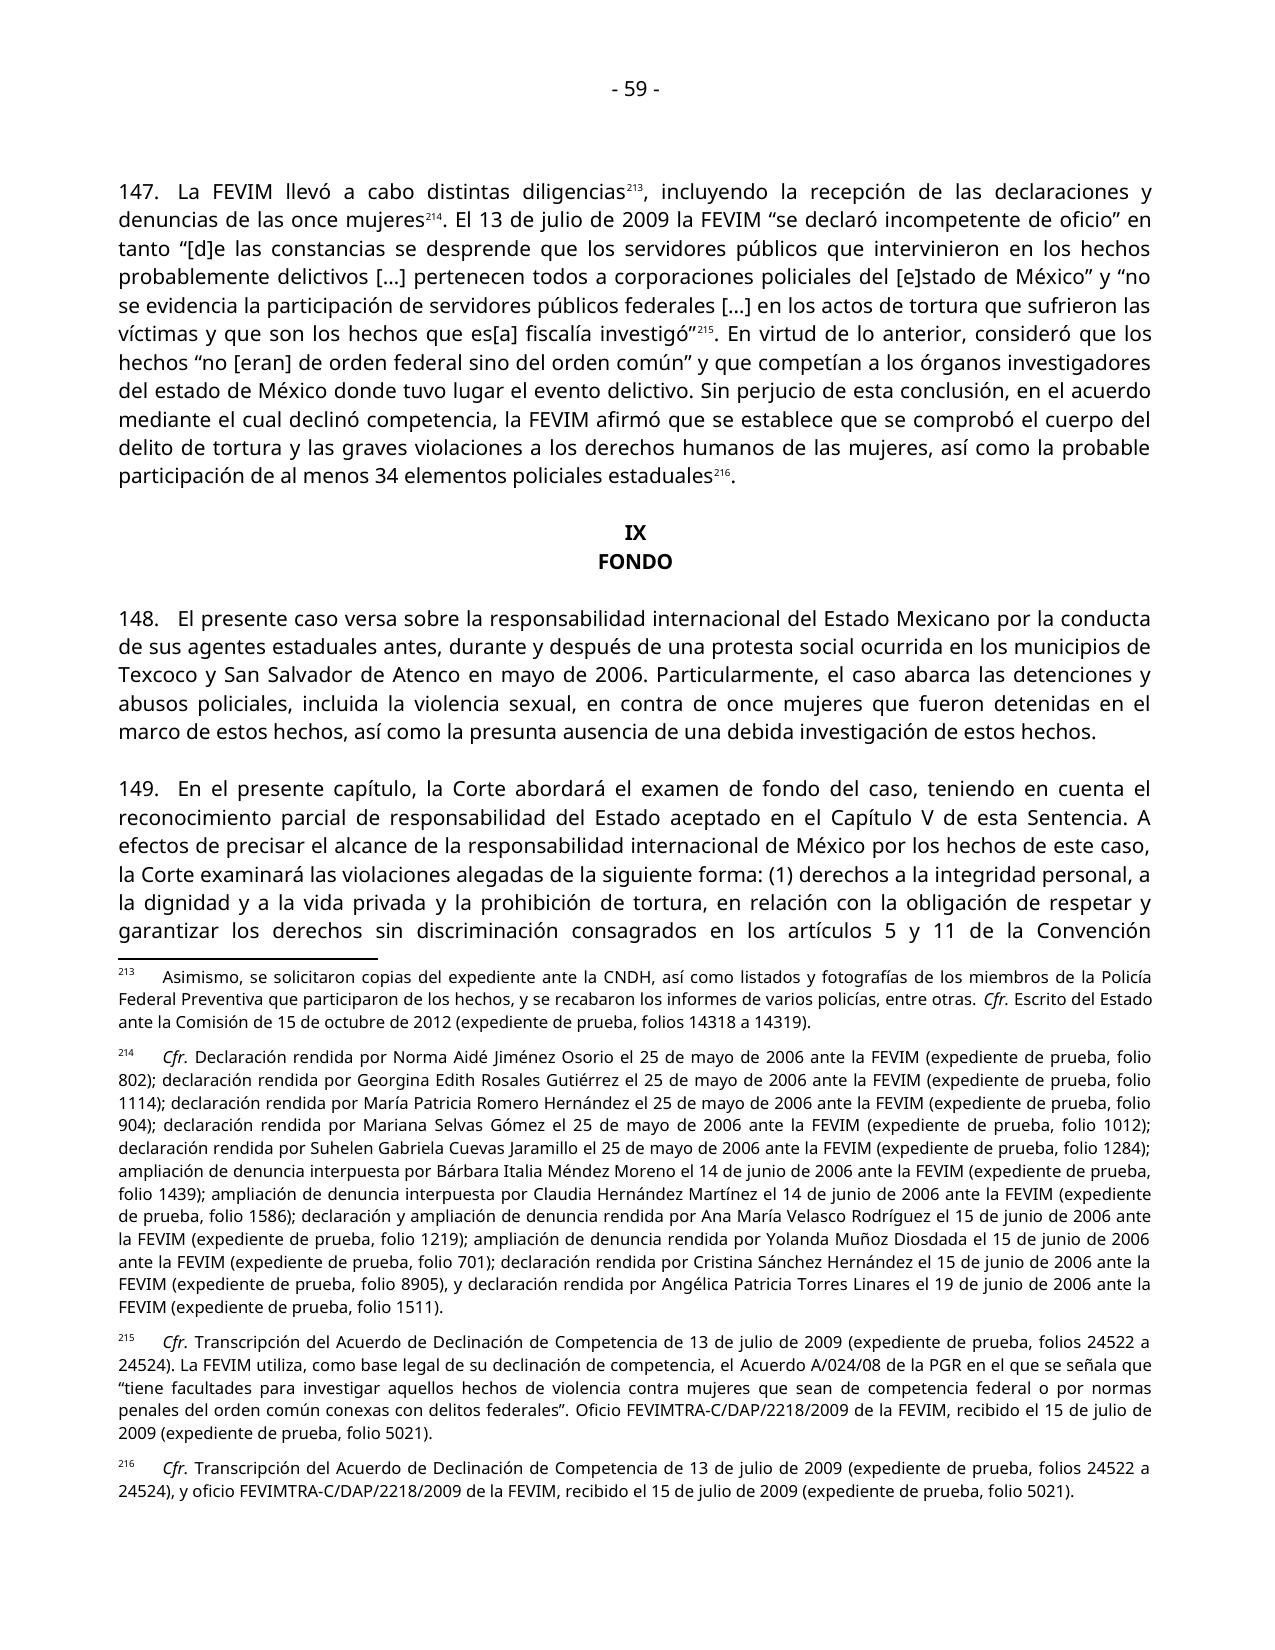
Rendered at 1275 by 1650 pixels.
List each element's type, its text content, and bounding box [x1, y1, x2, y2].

subtitle IX [118, 518, 1153, 547]
text La FEVIM llevó a cabo distintas diligencias, incluyendo la recepción de las declaraciones y denuncias de las once mujeres. El 13 de julio de 2009 la FEVIM “se declaró incompetente de oficio” en tanto “[d]e las constancias se desprende que los servidores públicos que intervinieron en los hechos probablemente delictivos […] pertenecen todos a corporaciones policiales del [e]stado de México” y “no se evidencia la participación de servidores públicos federales […] en los actos de tortura que sufrieron las víctimas y que son los hechos que es[a] fiscalía investigó”. En virtud de lo anterior, consideró que los hechos “no [eran] de orden federal sino del orden común” y que competían a los órganos investigadores del estado de México donde tuvo lugar el evento delictivo. Sin perjucio de esta conclusión, en el acuerdo mediante el cual declinó competencia, la FEVIM afirmó que se establece que se comprobó el cuerpo del delito de tortura y las graves violaciones a los derechos humanos de las mujeres, así como la probable participación de al menos 34 elementos policiales estaduales. [118, 177, 1153, 490]
text El presente caso versa sobre la responsabilidad internacional del Estado Mexicano por la conducta de sus agentes estaduales antes, durante y después de una protesta social ocurrida en los municipios de Texcoco y San Salvador de Atenco en mayo de 2006. Particularmente, el caso abarca las detenciones y abusos policiales, incluida la violencia sexual, en contra de once mujeres que fueron detenidas en el marco de estos hechos, así como la presunta ausencia de una debida investigación de estos hechos. [118, 604, 1153, 746]
text En el presente capítulo, la Corte abordará el examen de fondo del caso, teniendo en cuenta el reconocimiento parcial de responsabilidad del Estado aceptado en el Capítulo V de esta Sentencia. A efectos de precisar el alcance de la responsabilidad internacional de México por los hechos de este caso, la Corte examinará las violaciones alegadas de la siguiente forma: (1) derechos a la integridad personal, a la dignidad y a la vida privada y la prohibición de tortura, en relación con la obligación de respetar y garantizar los derechos sin discriminación consagrados en los artículos 5 y 11 de la Convención Americana, en relación con el artículo 1.1 del mismo tratado, así como los artículos 7.a de la Convención de Belém do Pará y 1 y 6 de la Convención Interamericana contra la Tortura; (2) el derecho a la libertad personal y el derecho a la defensa, consagrados en los artículos 7 y 8 de la Convención Americana, en relación con el artículo 1.1 del mismo tratado; (3) los derechos a las garantías judiciales y la protección judicial, consagrados en los artículos 8.1 y 25.1 de la Convención, en relación con el artículo 1.1 del mismo tratado, así como los artículos 1, 6 y 8 de la Convención Interamericana contra la Tortura y el artículo 7 de la Convención de Belém do Pará, en virtud de las investigaciones de los hechos de este caso, y (4) la integridad personal de los familiares, consagrada en el artículo 5 de la Convención Americana. [118, 774, 1153, 945]
subtitle FONDO [118, 547, 1153, 575]
